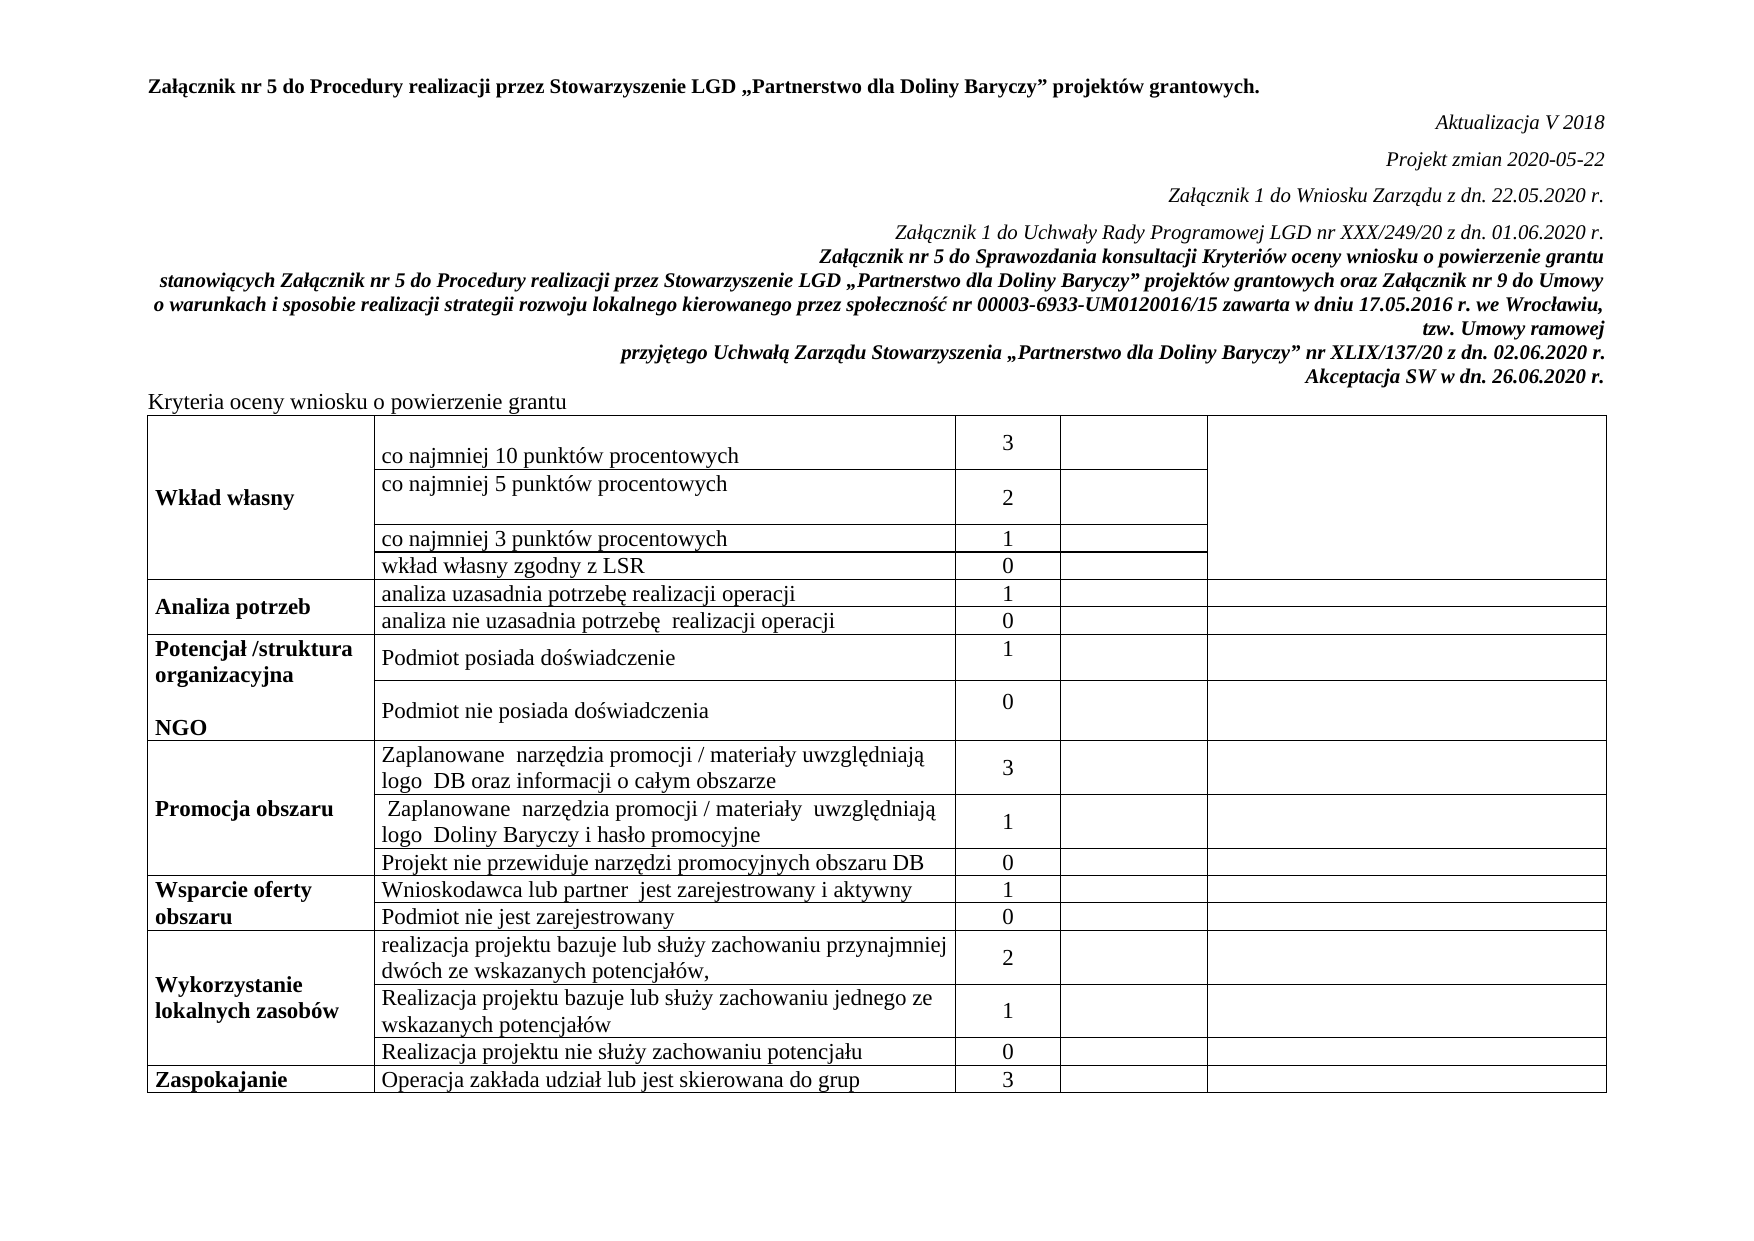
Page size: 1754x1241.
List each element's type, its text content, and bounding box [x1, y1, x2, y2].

table_cell Zaplanowane narzędzia promocji / materiały uwzględniają logo Doliny Baryczy i hasło promocyjne [375, 795, 955, 847]
table_cell 3 [956, 416, 1060, 468]
table_cell [1208, 985, 1606, 1037]
table_cell wkład własny zgodny z LSR [375, 553, 955, 579]
table_cell [1061, 580, 1207, 606]
table_cell 3 [956, 741, 1060, 794]
table_cell [1208, 580, 1606, 606]
table_cell 1 [956, 795, 1060, 847]
table_cell 2 [956, 470, 1060, 524]
table_cell [1061, 741, 1207, 794]
table_cell [1061, 876, 1207, 902]
table_cell 1 [956, 525, 1060, 551]
table_cell [1061, 849, 1207, 875]
table_cell Wkład własny [148, 416, 374, 579]
table_cell [1208, 931, 1606, 983]
table_cell [1208, 416, 1606, 579]
table_cell Podmiot nie posiada doświadczenia [375, 681, 955, 740]
table_cell 0 [956, 553, 1060, 579]
table_cell Podmiot posiada doświadczenie [375, 635, 955, 680]
table_cell [1208, 635, 1606, 680]
table_cell [1061, 985, 1207, 1037]
table_cell Realizacja projektu nie służy zachowaniu potencjału [375, 1038, 955, 1064]
table_cell [1061, 635, 1207, 680]
table_cell analiza uzasadnia potrzebę realizacji operacji [375, 580, 955, 606]
table_cell [1208, 1038, 1606, 1064]
table_cell Promocja obszaru [148, 741, 374, 875]
table_cell [1208, 849, 1606, 875]
table_cell [1208, 681, 1606, 740]
table_cell 1 [956, 985, 1060, 1037]
table_cell [1208, 903, 1606, 930]
table_cell [1061, 416, 1207, 468]
table_cell 0 [956, 681, 1060, 740]
table_cell Potencjał /struktura organizacyjna NGO [148, 635, 374, 740]
table_cell 0 [956, 903, 1060, 930]
table_cell 0 [956, 849, 1060, 875]
table_cell [1208, 795, 1606, 847]
table_cell [1208, 741, 1606, 794]
table_cell co najmniej 5 punktów procentowych [375, 470, 955, 524]
table_cell [1061, 1066, 1207, 1092]
table_cell Zaplanowane narzędzia promocji / materiały uwzględniają logo DB oraz informacji o całym obszarze [375, 741, 955, 794]
table_cell [1061, 470, 1207, 524]
table_cell analiza nie uzasadnia potrzebę realizacji operacji [375, 607, 955, 633]
table_cell Realizacja projektu bazuje lub służy zachowaniu jednego ze wskazanych potencjałów [375, 985, 955, 1037]
table_cell realizacja projektu bazuje lub służy zachowaniu przynajmniej dwóch ze wskazanych potencjałów, [375, 931, 955, 983]
table_cell [1061, 607, 1207, 633]
table_cell Wykorzystanie lokalnych zasobów [148, 931, 374, 1064]
table_cell [1208, 607, 1606, 633]
table_cell Wsparcie oferty obszaru [148, 876, 374, 930]
table_cell Projekt nie przewiduje narzędzi promocyjnych obszaru DB [375, 849, 955, 875]
table_cell 0 [956, 607, 1060, 633]
table_cell 1 [956, 635, 1060, 680]
table_cell Wnioskodawca lub partner jest zarejestrowany i aktywny [375, 876, 955, 902]
table_cell 1 [956, 580, 1060, 606]
table_cell Operacja zakłada udział lub jest skierowana do grup defaworyzowanych [375, 1066, 955, 1092]
table_cell Analiza potrzeb [148, 580, 374, 633]
table_cell 0 [956, 1038, 1060, 1064]
table_cell [1061, 795, 1207, 847]
table_cell [1061, 903, 1207, 930]
table_cell [1061, 681, 1207, 740]
table_cell [1061, 931, 1207, 983]
table_cell [1061, 553, 1207, 579]
table_cell [1061, 525, 1207, 551]
table_cell co najmniej 10 punktów procentowych [375, 416, 955, 468]
table_cell 3 [956, 1066, 1060, 1092]
table_cell [1061, 1038, 1207, 1064]
table_cell [1208, 876, 1606, 902]
table_cell [1208, 1066, 1606, 1092]
table_cell co najmniej 3 punktów procentowych [375, 525, 955, 551]
table_cell 2 [956, 931, 1060, 983]
table_cell 1 [956, 876, 1060, 902]
table_cell Podmiot nie jest zarejestrowany [375, 903, 955, 930]
table_cell Zaspokajanie potrzeb grup defaworyzowanych na rynku pracy [148, 1066, 374, 1092]
